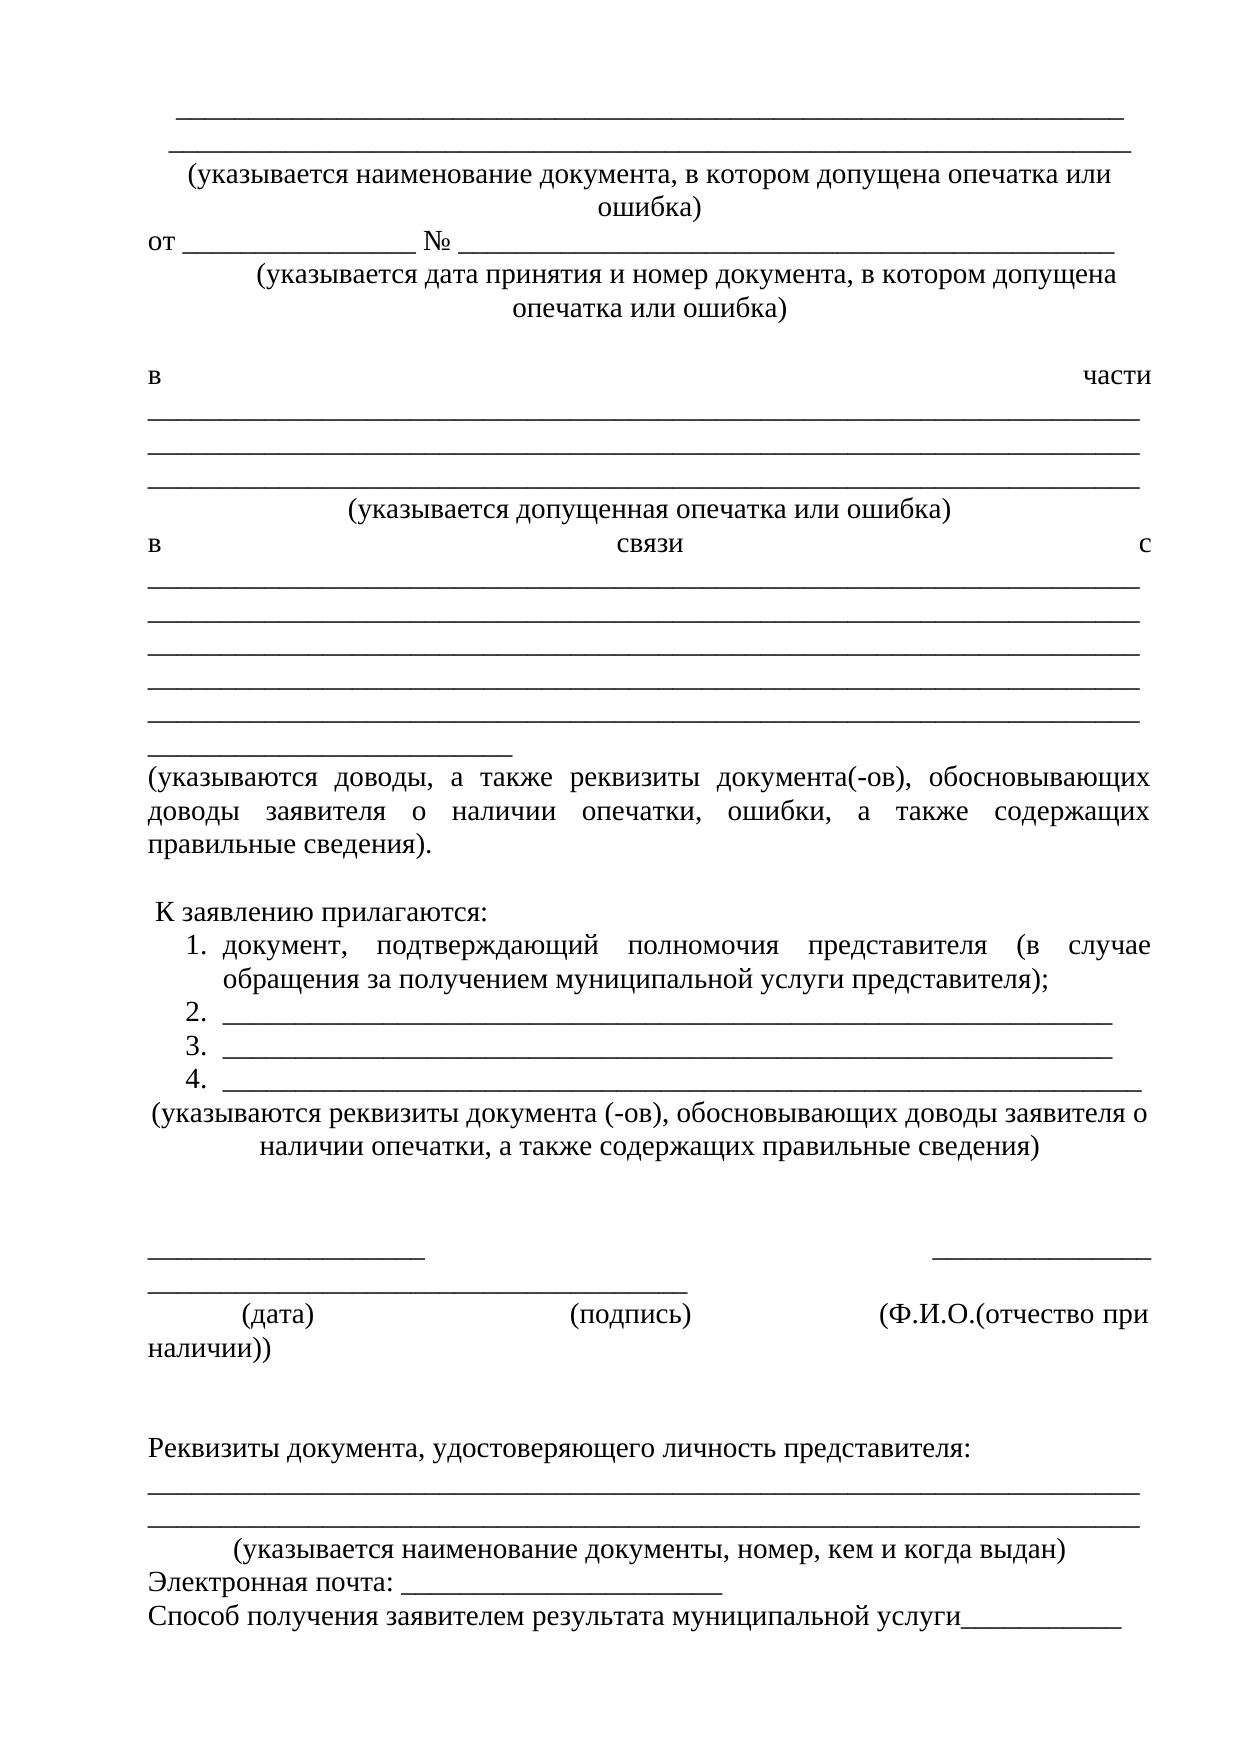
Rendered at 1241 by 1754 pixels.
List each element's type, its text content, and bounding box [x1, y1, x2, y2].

list _____________________________________________________________ [185, 994, 1152, 1028]
text от ________________ № _____________________________________________ [148, 223, 1152, 256]
text (указываются доводы, а также реквизиты документа(-ов), обосновывающих доводы заявителя о наличии опечатки, ошибки, а также содержащих правильные сведения). [148, 759, 1152, 860]
text ___________________ _______________ _____________________________________ [148, 1229, 1152, 1296]
text _________________________________________________________________ __________________________________________________________________ (указывается наименование документа, в котором допущена опечатка или ошибка) [148, 89, 1152, 223]
text (дата) (подпись) (Ф.И.О.(отчество при наличии)) [148, 1296, 1152, 1363]
text ________________________________________________________________________________________________________________________________________ [148, 1464, 1152, 1531]
text в части ____________________________________________________________________ [148, 357, 1152, 424]
text _____________________________________________________________________________________________________________________________________________________________________________________________________________________________________ [148, 625, 1152, 759]
list _______________________________________________________________ [185, 1061, 1152, 1095]
text (указывается наименование документы, номер, кем и когда выдан) [148, 1531, 1152, 1564]
text (указываются реквизиты документа (-ов), обосновывающих доводы заявителя о наличии опечатки, а также содержащих правильные сведения) [148, 1095, 1152, 1162]
text ________________________________________________________________________________________________________________________________________ [148, 424, 1152, 491]
text К заявлению прилагаются: [148, 894, 1152, 927]
text (указывается допущенная опечатка или ошибка) [148, 491, 1152, 525]
text Реквизиты документа, удостоверяющего личность представителя: [148, 1430, 1152, 1464]
list документ, подтверждающий полномочия представителя (в случае обращения за получением муниципальной услуги представителя); [185, 927, 1152, 994]
text Способ получения заявителем результата муниципальной услуги___________ [148, 1598, 1152, 1632]
text (указывается дата принятия и номер документа, в котором допущена опечатка или ошибка) [148, 256, 1152, 323]
text в связи с ____________________________________________________________________ [148, 525, 1152, 592]
text Электронная почта: ______________________ [89, 1564, 1152, 1598]
list _____________________________________________________________ [185, 1028, 1152, 1061]
text ____________________________________________________________________ [148, 592, 1152, 625]
